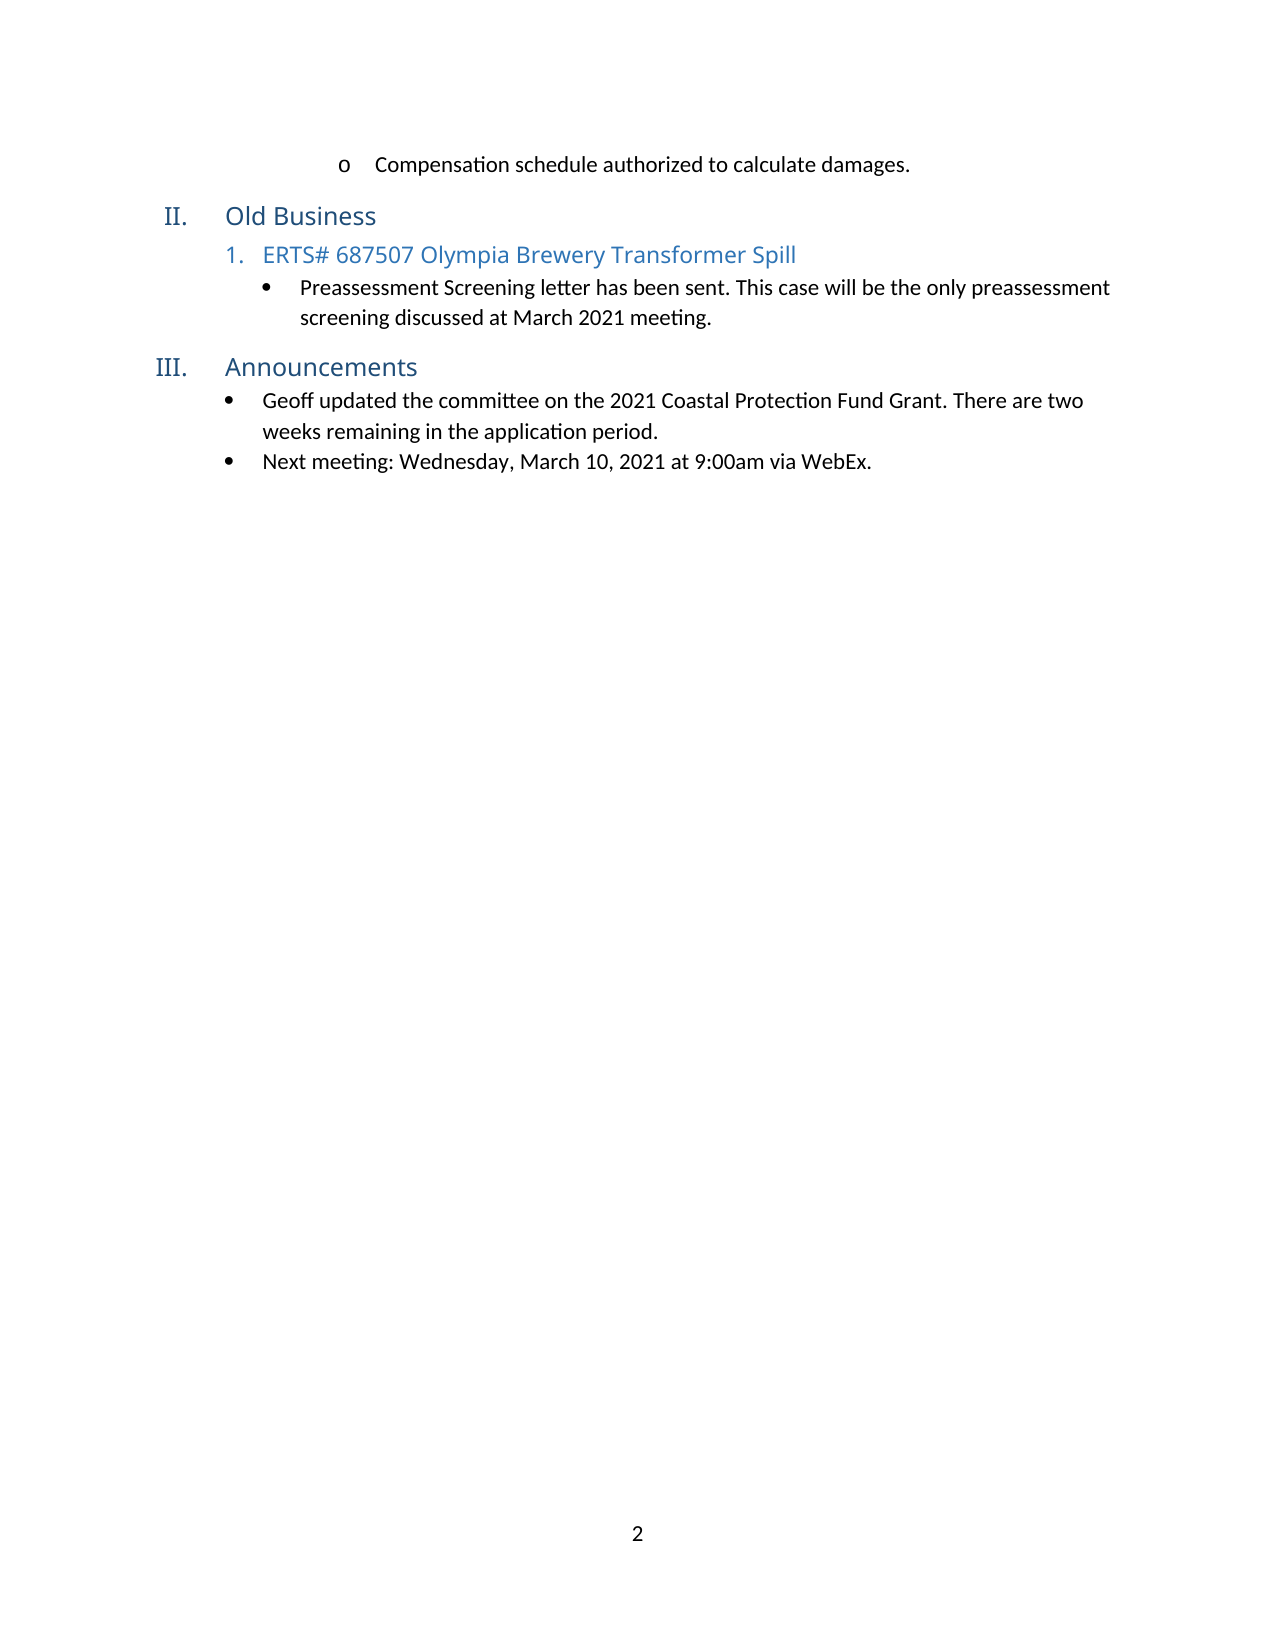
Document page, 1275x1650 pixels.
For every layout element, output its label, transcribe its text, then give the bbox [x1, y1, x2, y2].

subtitle ERTS# 687507 Olympia Brewery Transformer Spill [225, 239, 1125, 270]
list Next meeting: Wednesday, March 10, 2021 at 9:00am via WebEx. [225, 447, 1125, 475]
list Preassessment Screening letter has been sent. This case will be the only preassessment screening discussed at March 2021 meeting. [262, 273, 1125, 331]
list Compensation schedule authorized to calculate damages. [337, 150, 1125, 179]
subtitle Old Business [187, 198, 1125, 232]
list Geoff updated the committee on the 2021 Coastal Protection Fund Grant. There are two weeks remaining in the application period. [225, 387, 1125, 445]
subtitle Announcements [187, 350, 1125, 384]
